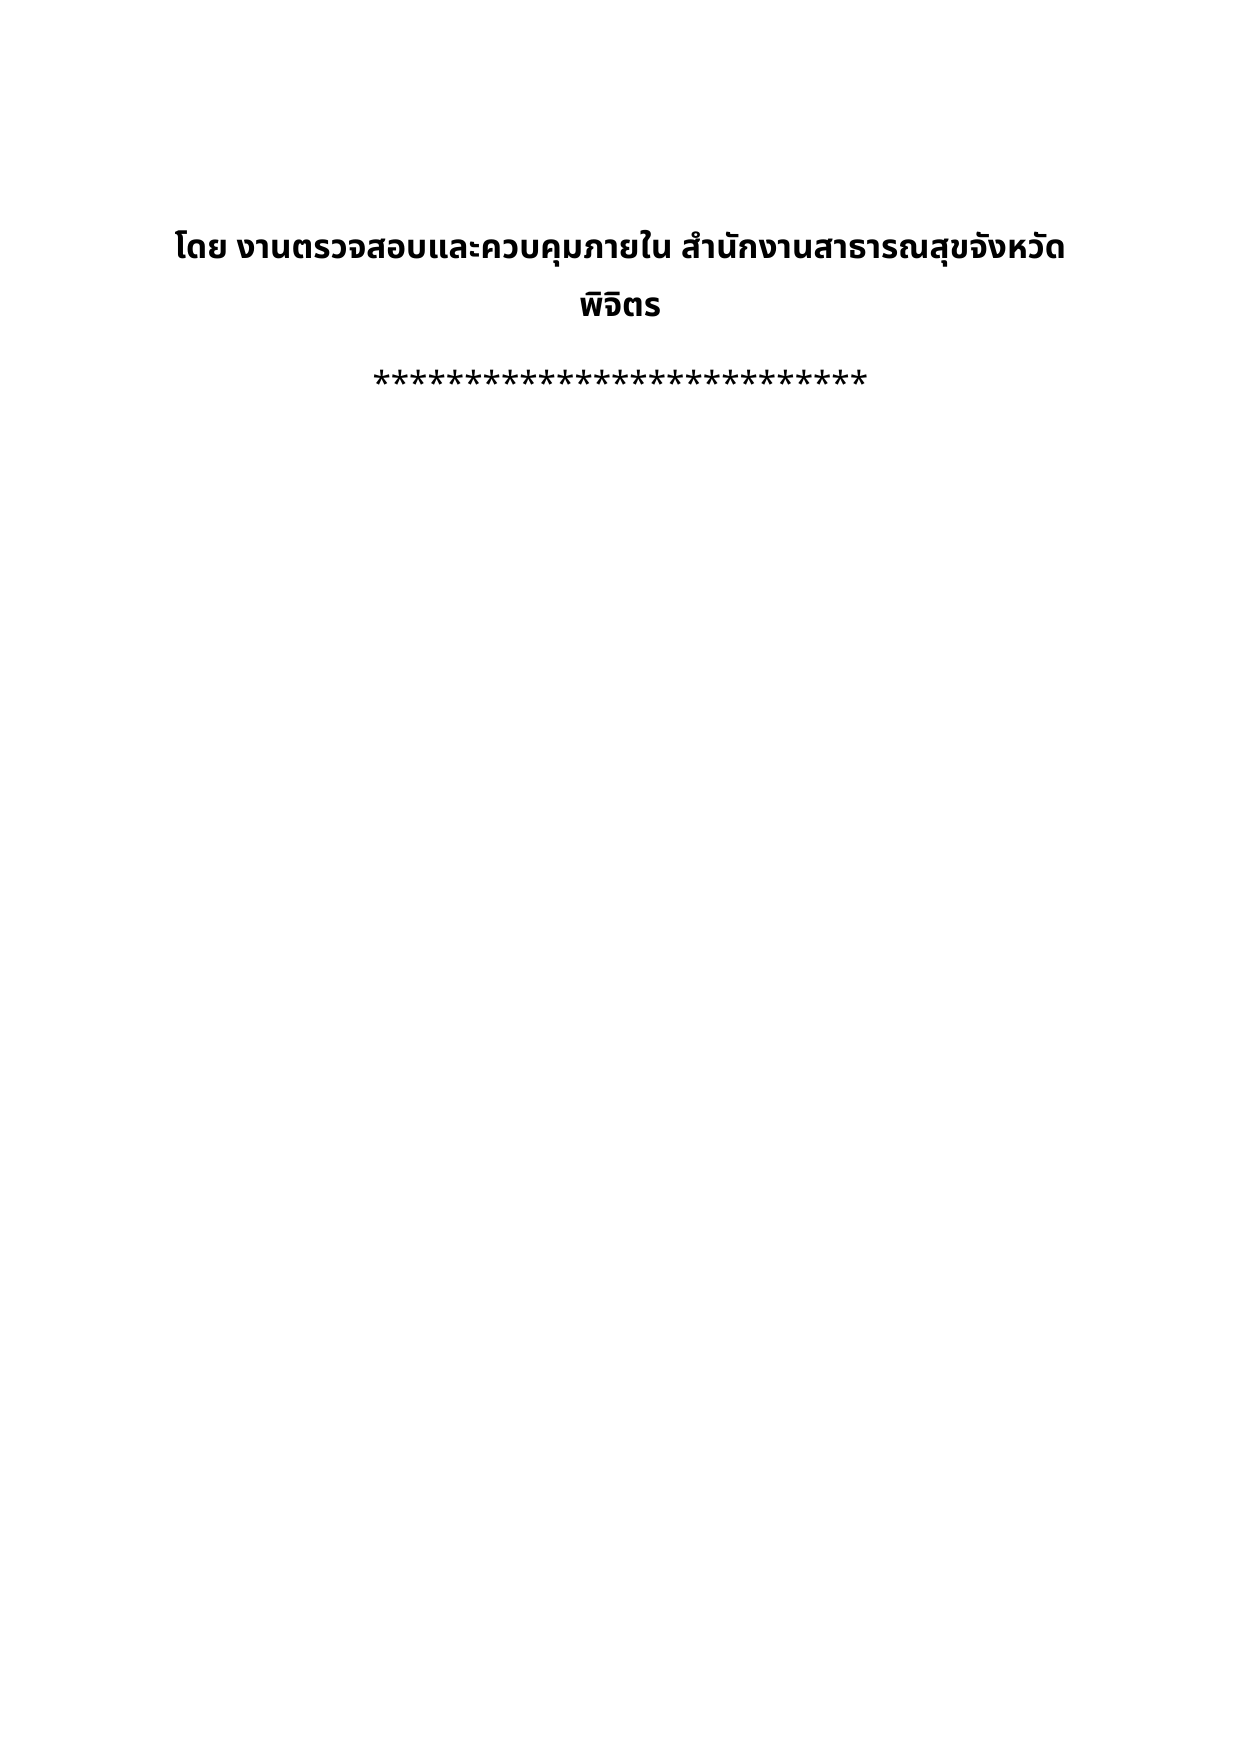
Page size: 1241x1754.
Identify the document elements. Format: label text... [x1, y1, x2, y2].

text โดย งานตรวจสอบและควบคุมภายใน สำนักงานสาธารณสุขจังหวัดพิจิตร [150, 223, 1090, 331]
text *************************** [150, 360, 1090, 405]
